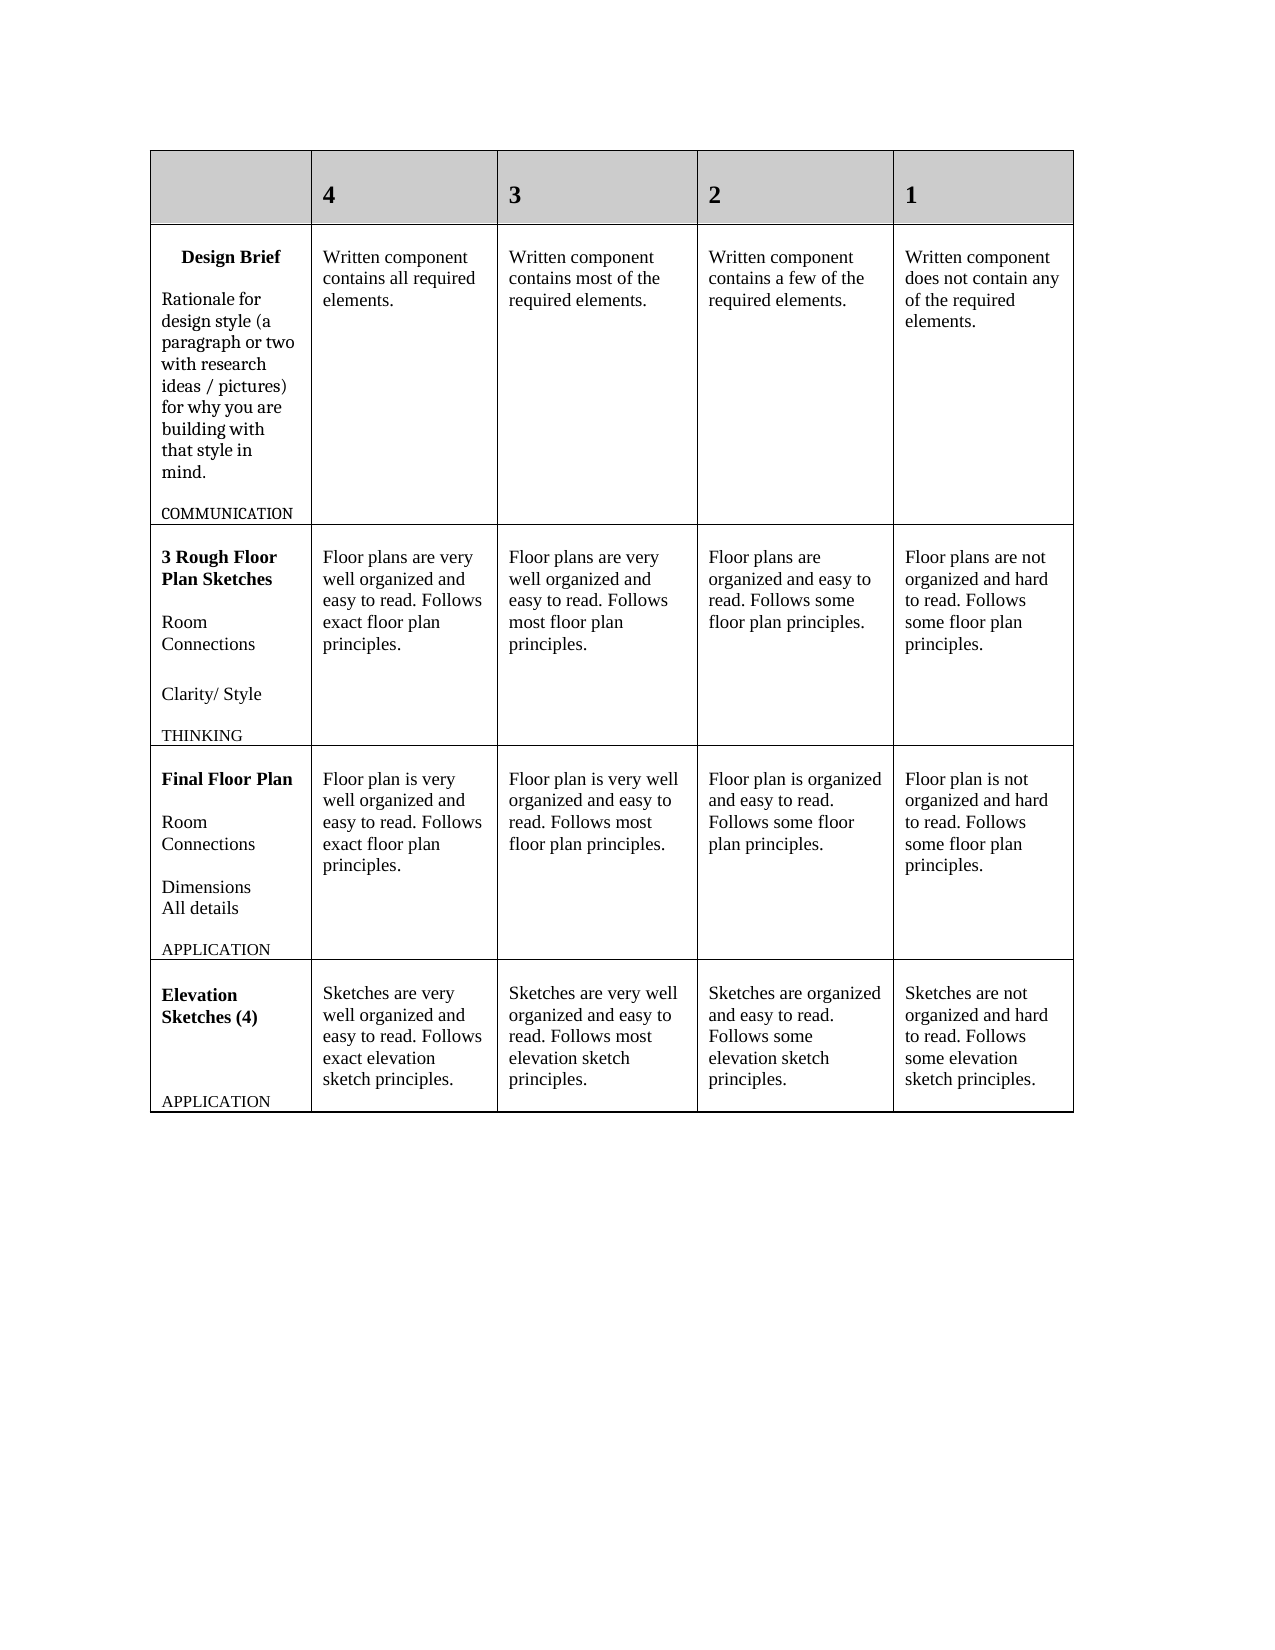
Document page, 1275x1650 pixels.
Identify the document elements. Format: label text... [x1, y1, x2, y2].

table_cell Written component contains all required elements. [312, 225, 497, 524]
table_header 2 [698, 151, 893, 223]
table_cell 3 Rough Floor Plan Sketches Room Connections Clarity/ Style THINKING [151, 525, 311, 745]
table_cell Floor plans are organized and easy to read. Follows some floor plan principles. [698, 525, 893, 745]
table_cell Sketches are very well organized and easy to read. Follows exact elevation sketch principles. [312, 960, 497, 1111]
table_cell Floor plan is organized and easy to read. Follows some floor plan principles. [698, 746, 893, 959]
table_cell Floor plan is very well organized and easy to read. Follows exact floor plan principles. [312, 746, 497, 959]
table_header [151, 151, 311, 223]
table_cell Elevation Sketches (4) APPLICATION [151, 960, 311, 1111]
table_cell Floor plans are very well organized and easy to read. Follows exact floor plan principles. [312, 525, 497, 745]
table_header 4 [312, 151, 497, 223]
table_cell Design Brief Rationale for design style (a paragraph or two with research ideas / pictures) for why you are building with that style in mind. COMMUNICATION [151, 225, 311, 524]
table_header 3 [498, 151, 697, 223]
table_cell Floor plans are very well organized and easy to read. Follows most floor plan principles. [498, 525, 697, 745]
table_header 1 [894, 151, 1073, 223]
table_cell Sketches are not organized and hard to read. Follows some elevation sketch principles. [894, 960, 1073, 1111]
table_cell Written component does not contain any of the required elements. [894, 225, 1073, 524]
table_cell Floor plan is very well organized and easy to read. Follows most floor plan principles. [498, 746, 697, 959]
table_cell Floor plan is not organized and hard to read. Follows some floor plan principles. [894, 746, 1073, 959]
table_cell Floor plans are not organized and hard to read. Follows some floor plan principles. [894, 525, 1073, 745]
table_cell Written component contains most of the required elements. [498, 225, 697, 524]
table_cell Written component contains a few of the required elements. [698, 225, 893, 524]
table_cell Final Floor Plan Room Connections Dimensions All details APPLICATION [151, 746, 311, 959]
table_cell Sketches are very well organized and easy to read. Follows most elevation sketch principles. [498, 960, 697, 1111]
table_cell Sketches are organized and easy to read. Follows some elevation sketch principles. [698, 960, 893, 1111]
